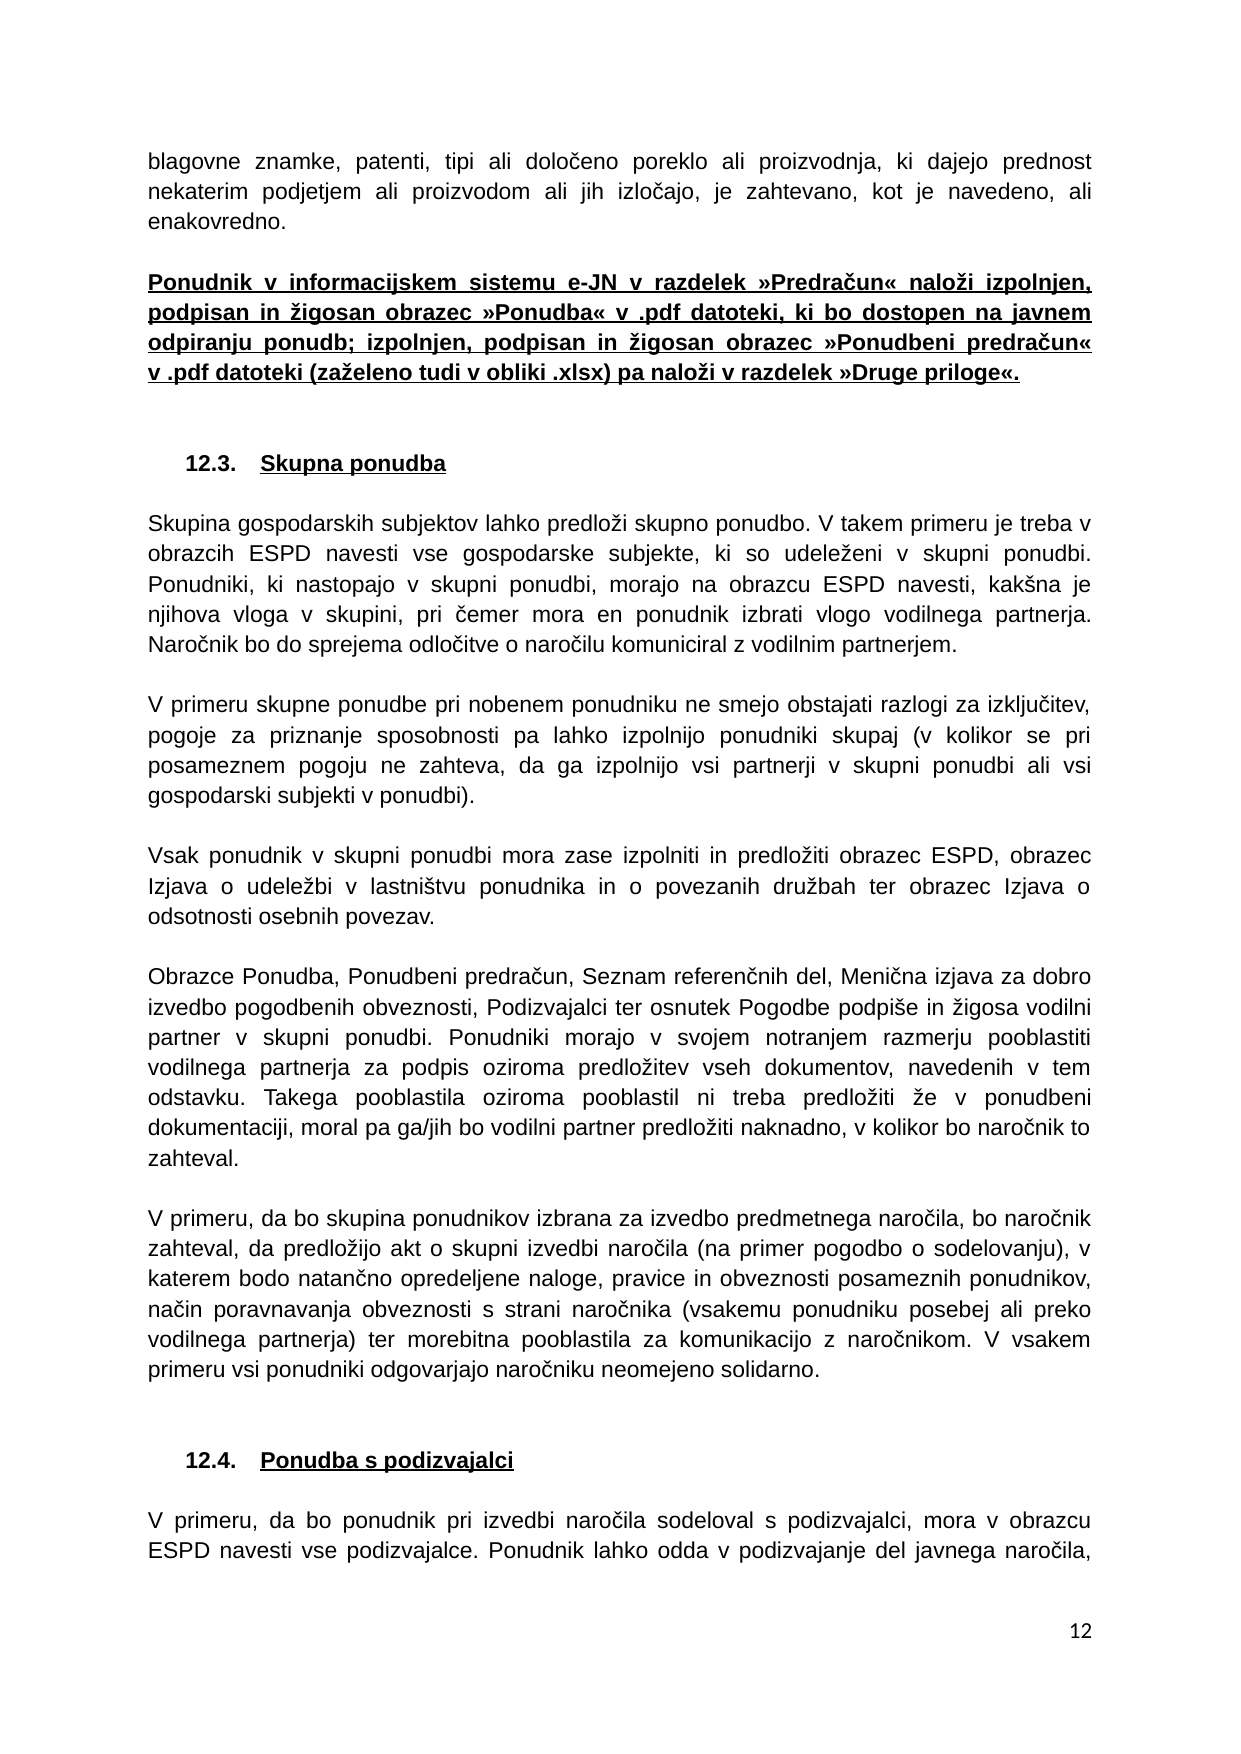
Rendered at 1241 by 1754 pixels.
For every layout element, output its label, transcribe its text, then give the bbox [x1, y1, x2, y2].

text Ponudnik v informacijskem sistemu e-JN v razdelek »Predračun« naloži izpolnjen, podpisan in žigosan obrazec »Ponudba« v .pdf datoteki, ki bo dostopen na javnem odpiranju ponudb; izpolnjen, podpisan in žigosan obrazec »Ponudbeni predračun« v .pdf datoteki (zaželeno tudi v obliki .xlsx) pa naloži v razdelek »Druge priloge«. [148, 353, 1092, 386]
subtitle Skupna ponudba [185, 450, 1092, 476]
text V primeru, da bo skupina ponudnikov izbrana za izvedbo predmetnega naročila, bo naročnik zahteval, da predložijo akt o skupni izvedbi naročila (na primer pogodbo o sodelovanju), v katerem bodo natančno opredeljene naloge, pravice in obveznosti posameznih ponudnikov, način poravnavanja obveznosti s strani naročnika (vsakemu ponudniku posebej ali preko vodilnega partnerja) ter morebitna pooblastila za komunikacijo z naročnikom. V vsakem primeru vsi ponudniki odgovarjajo naročniku neomejeno solidarno. [148, 1205, 1092, 1382]
text Obrazce Ponudba, Ponudbeni predračun, Seznam referenčnih del, Menična izjava za dobro izvedbo pogodbenih obveznosti, Podizvajalci ter osnutek Pogodbe podpiše in žigosa vodilni partner v skupni ponudbi. Ponudniki morajo v svojem notranjem razmerju pooblastiti vodilnega partnerja za podpis oziroma predložitev vseh dokumentov, navedenih v tem odstavku. Takega pooblastila oziroma pooblastil ni treba predložiti že v ponudbeni dokumentaciji, moral pa ga/jih bo vodilni partner predložiti naknadno, v kolikor bo naročnik to zahteval. [148, 963, 1092, 1171]
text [148, 204, 1092, 234]
text Ponudnik v informacijskem sistemu e-JN v razdelek »Predračun« naloži izpolnjen, podpisan in žigosan obrazec »Ponudba« v .pdf datoteki, ki bo dostopen na javnem odpiranju ponudb; izpolnjen, podpisan in žigosan obrazec »Ponudbeni predračun« v .pdf datoteki (zaželeno tudi v obliki .xlsx) pa naloži v razdelek »Druge priloge«. [148, 323, 1092, 352]
subtitle Ponudba s podizvajalci [185, 1447, 1092, 1473]
text Skupina gospodarskih subjektov lahko predloži skupno ponudbo. V takem primeru je treba v obrazcih ESPD navesti vse gospodarske subjekte, ki so udeleženi v skupni ponudbi. Ponudniki, ki nastopajo v skupni ponudbi, morajo na obrazcu ESPD navesti, kakšna je njihova vloga v skupini, pri čemer mora en ponudnik izbrati vlogo vodilnega partnerja. Naročnik bo do sprejema odločitve o naročilu komuniciral z vodilnim partnerjem. [148, 510, 1092, 657]
text Vsak ponudnik v skupni ponudbi mora zase izpolniti in predložiti obrazec ESPD, obrazec Izjava o udeležbi v lastništvu ponudnika in o povezanih družbah ter obrazec Izjava o odsotnosti osebnih povezav. [148, 842, 1092, 929]
text Ponudnik v informacijskem sistemu e-JN v razdelek »Predračun« naloži izpolnjen, podpisan in žigosan obrazec »Ponudba« v .pdf datoteki, ki bo dostopen na javnem odpiranju ponudb; izpolnjen, podpisan in žigosan obrazec »Ponudbeni predračun« v .pdf datoteki (zaželeno tudi v obliki .xlsx) pa naloži v razdelek »Druge priloge«. [148, 293, 1092, 321]
text Ponudnik v informacijskem sistemu e-JN v razdelek »Predračun« naloži izpolnjen, podpisan in žigosan obrazec »Ponudba« v .pdf datoteki, ki bo dostopen na javnem odpiranju ponudb; izpolnjen, podpisan in žigosan obrazec »Ponudbeni predračun« v .pdf datoteki (zaželeno tudi v obliki .xlsx) pa naloži v razdelek »Druge priloge«. [148, 268, 1092, 291]
text V primeru skupne ponudbe pri nobenem ponudniku ne smejo obstajati razlogi za izključitev, pogoje za priznanje sposobnosti pa lahko izpolnijo ponudniki skupaj (v kolikor se pri posameznem pogoju ne zahteva, da ga izpolnijo vsi partnerji v skupni ponudbi ali vsi gospodarski subjekti v ponudbi). [148, 691, 1092, 808]
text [148, 1507, 1092, 1564]
